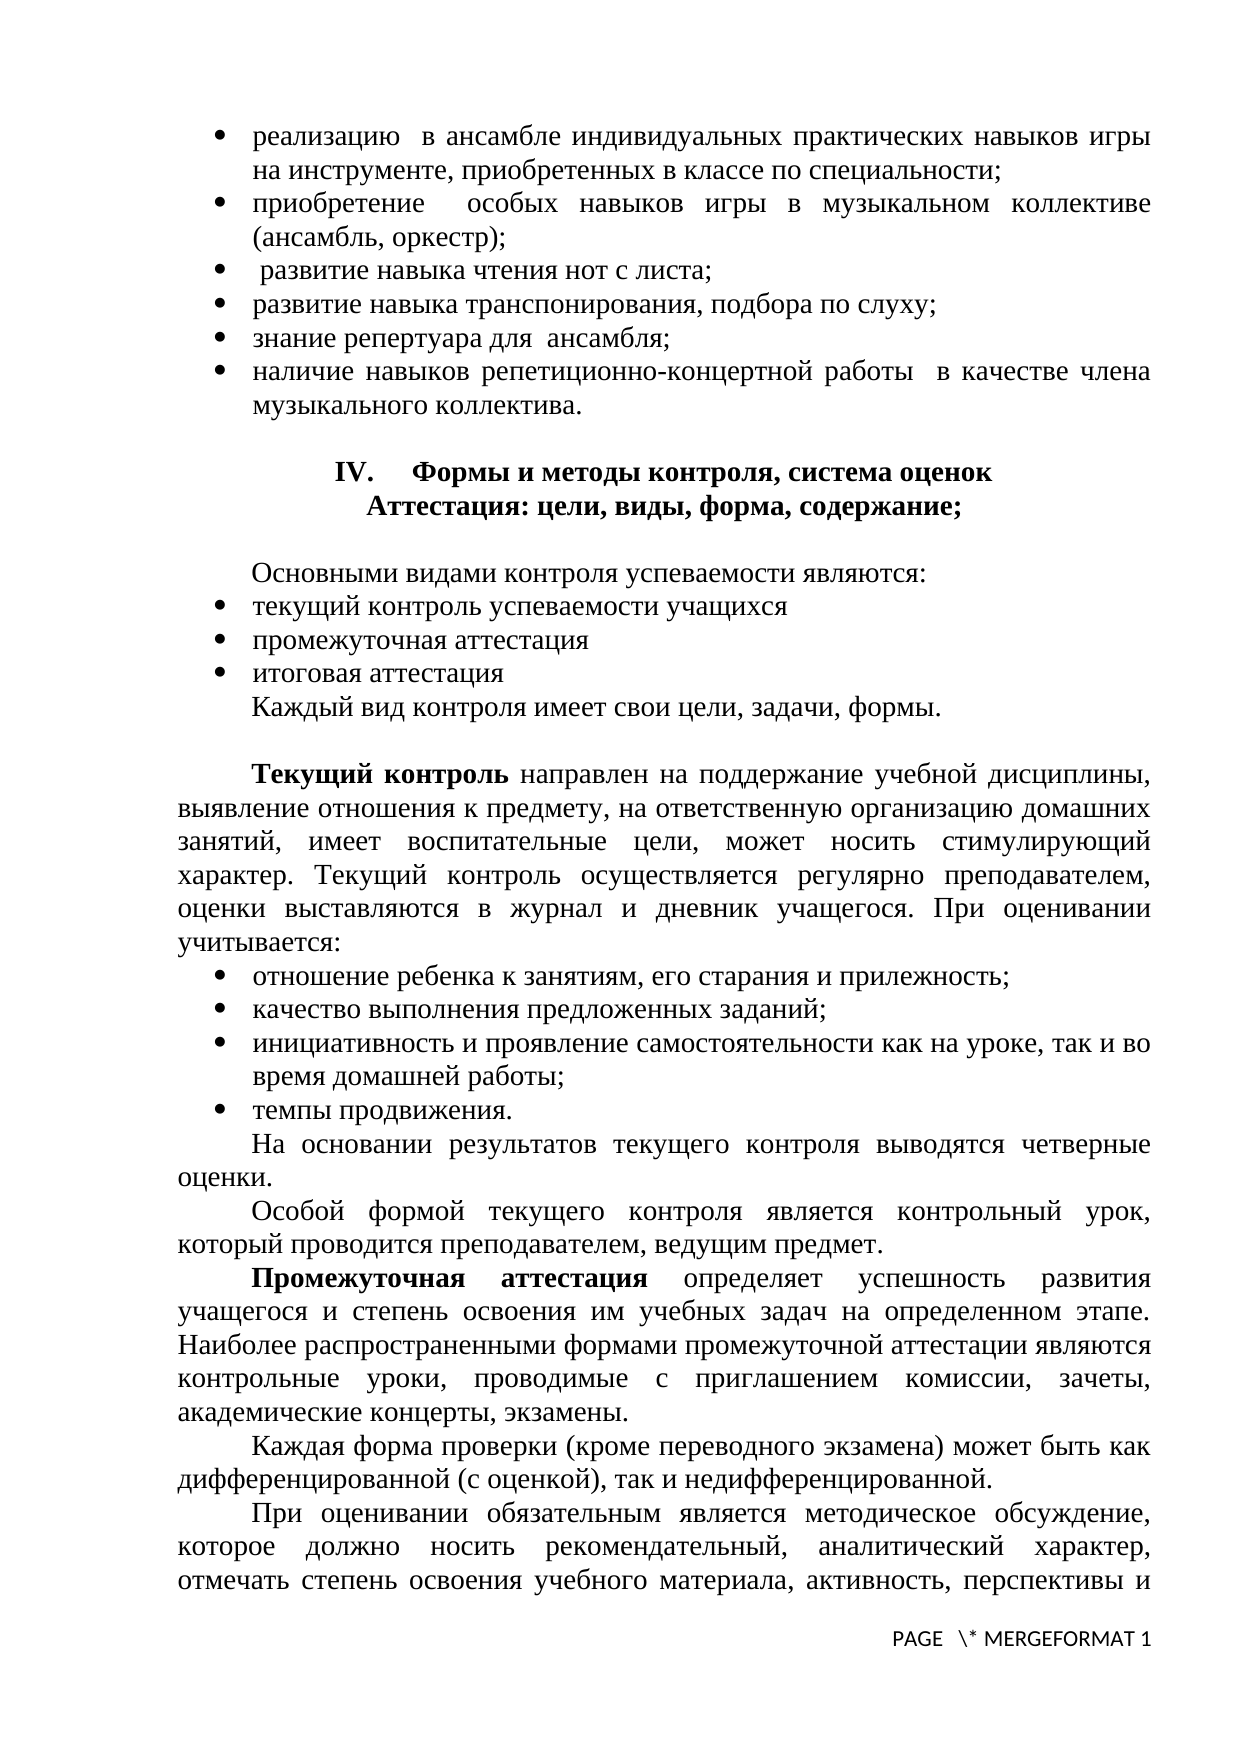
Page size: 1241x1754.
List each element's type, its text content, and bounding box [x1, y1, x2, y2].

list инициативность и проявление самостоятельности как на уроке, так и во время домашней работы; [215, 1025, 1152, 1092]
text На основании результатов текущего контроля выводятся четверные оценки. [177, 1126, 1152, 1193]
list промежуточная аттестация [215, 622, 1152, 656]
list приобретение особых навыков игры в музыкальном коллективе (ансамбль, оркестр); [215, 185, 1152, 252]
list отношение ребенка к занятиям, его старания и прилежность; [215, 958, 1152, 991]
text Основными видами контроля успеваемости являются: [177, 555, 1152, 588]
text Каждая форма проверки (кроме переводного экзамена) может быть как дифференцированной (с оценкой), так и недифференцированной. [177, 1428, 1152, 1495]
list реализацию в ансамбле индивидуальных практических навыков игры на инструменте, приобретенных в классе по специальности; [215, 118, 1152, 185]
list развитие навыка чтения нот с листа; [215, 252, 1152, 286]
list наличие навыков репетиционно-концертной работы в качестве члена музыкального коллектива. [215, 353, 1152, 421]
list знание репертуара для ансамбля; [215, 320, 1152, 353]
text Каждый вид контроля имеет свои цели, задачи, формы. [177, 689, 1152, 723]
list Формы и методы контроля, система оценок [215, 454, 1152, 488]
list темпы продвижения. [215, 1092, 1152, 1126]
text Текущий контроль направлен на поддержание учебной дисциплины, выявление отношения к предмету, на ответственную организацию домашних занятий, имеет воспитательные цели, может носить стимулирующий характер. Текущий контроль осуществляется регулярно преподавателем, оценки выставляются в журнал и дневник учащегося. При оценивании учитывается: [177, 756, 1152, 958]
list качество выполнения предложенных заданий; [215, 991, 1152, 1025]
text Особой формой текущего контроля является контрольный урок, который проводится преподавателем, ведущим предмет. [177, 1193, 1152, 1260]
list текущий контроль успеваемости учащихся [215, 588, 1152, 622]
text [177, 1495, 1152, 1595]
list итоговая аттестация [215, 656, 1152, 689]
list развитие навыка транспонирования, подбора по слуху; [215, 286, 1152, 320]
text Аттестация: цели, виды, форма, содержание; [177, 488, 1152, 521]
text Промежуточная аттестация определяет успешность развития учащегося и степень освоения им учебных задач на определенном этапе. Наиболее распространенными формами промежуточной аттестации являются контрольные уроки, проводимые с приглашением комиссии, зачеты, академические концерты, экзамены. [177, 1260, 1152, 1428]
